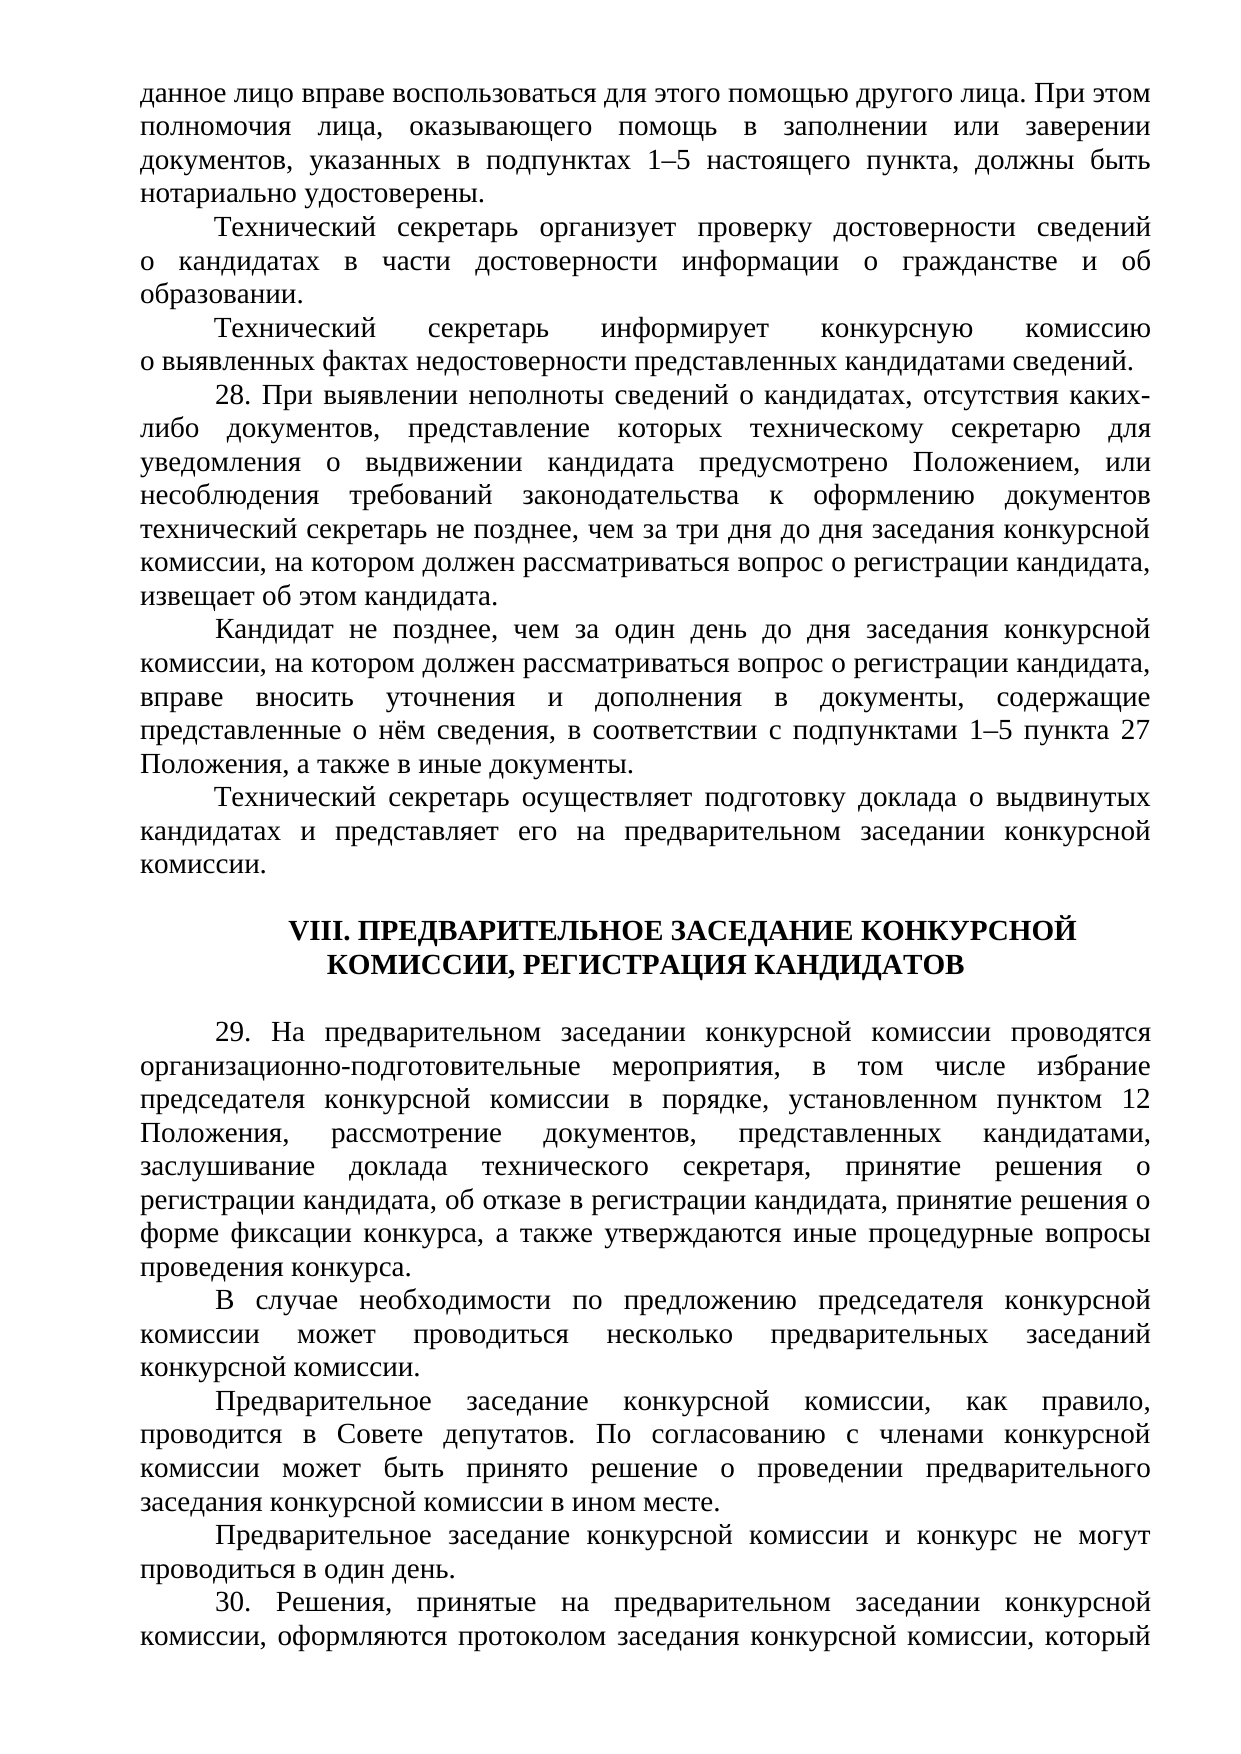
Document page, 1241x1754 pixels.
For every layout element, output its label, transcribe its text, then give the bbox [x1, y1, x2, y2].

text Технический секретарь информирует конкурсную комиссию о выявленных фактах недостоверности представленных кандидатами сведений. [140, 310, 1152, 377]
text Технический секретарь организует проверку достоверности сведений о кандидатах в части достоверности информации о гражданстве и об образовании. [140, 209, 1152, 310]
text Предварительное заседание конкурсной комиссии, как правило, проводится в Совете депутатов. По согласованию с членами конкурсной комиссии может быть принято решение о проведении предварительного заседания конкурсной комиссии в ином месте. [140, 1383, 1152, 1517]
text 28. При выявлении неполноты сведений о кандидатах, отсутствия каких-либо документов, представление которых техническому секретарю для уведомления о выдвижении кандидата предусмотрено Положением, или несоблюдения требований законодательства к оформлению документов технический секретарь не позднее, чем за три дня до дня заседания конкурсной комиссии, на котором должен рассматриваться вопрос о регистрации кандидата, извещает об этом кандидата. [140, 377, 1152, 612]
text VIII. ПРЕДВАРИТЕЛЬНОЕ ЗАСЕДАНИЕ КОНКУРСНОЙ КОМИССИИ, РЕГИСТРАЦИЯ КАНДИДАТОВ [140, 913, 1152, 981]
text В случае необходимости по предложению председателя конкурсной комиссии может проводиться несколько предварительных заседаний конкурсной комиссии. [140, 1282, 1152, 1383]
text Предварительное заседание конкурсной комиссии и конкурс не могут проводиться в один день. [140, 1517, 1152, 1584]
text 29. На предварительном заседании конкурсной комиссии проводятся организационно-подготовительные мероприятия, в том числе избрание председателя конкурсной комиссии в порядке, установленном пунктом 12 Положения, рассмотрение документов, представленных кандидатами, заслушивание доклада технического секретаря, принятие решения о регистрации кандидата, об отказе в регистрации кандидата, принятие решения о форме фиксации конкурса, а также утверждаются иные процедурные вопросы проведения конкурса. [140, 1014, 1152, 1282]
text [140, 75, 1152, 209]
text Технический секретарь осуществляет подготовку доклада о выдвинутых кандидатах и представляет его на предварительном заседании конкурсной комиссии. [140, 779, 1152, 880]
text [140, 1584, 1152, 1651]
text Кандидат не позднее, чем за один день до дня заседания конкурсной комиссии, на котором должен рассматриваться вопрос о регистрации кандидата, вправе вносить уточнения и дополнения в документы, содержащие представленные о нём сведения, в соответствии с подпунктами 1–5 пункта 27 Положения, а также в иные документы. [140, 612, 1152, 779]
